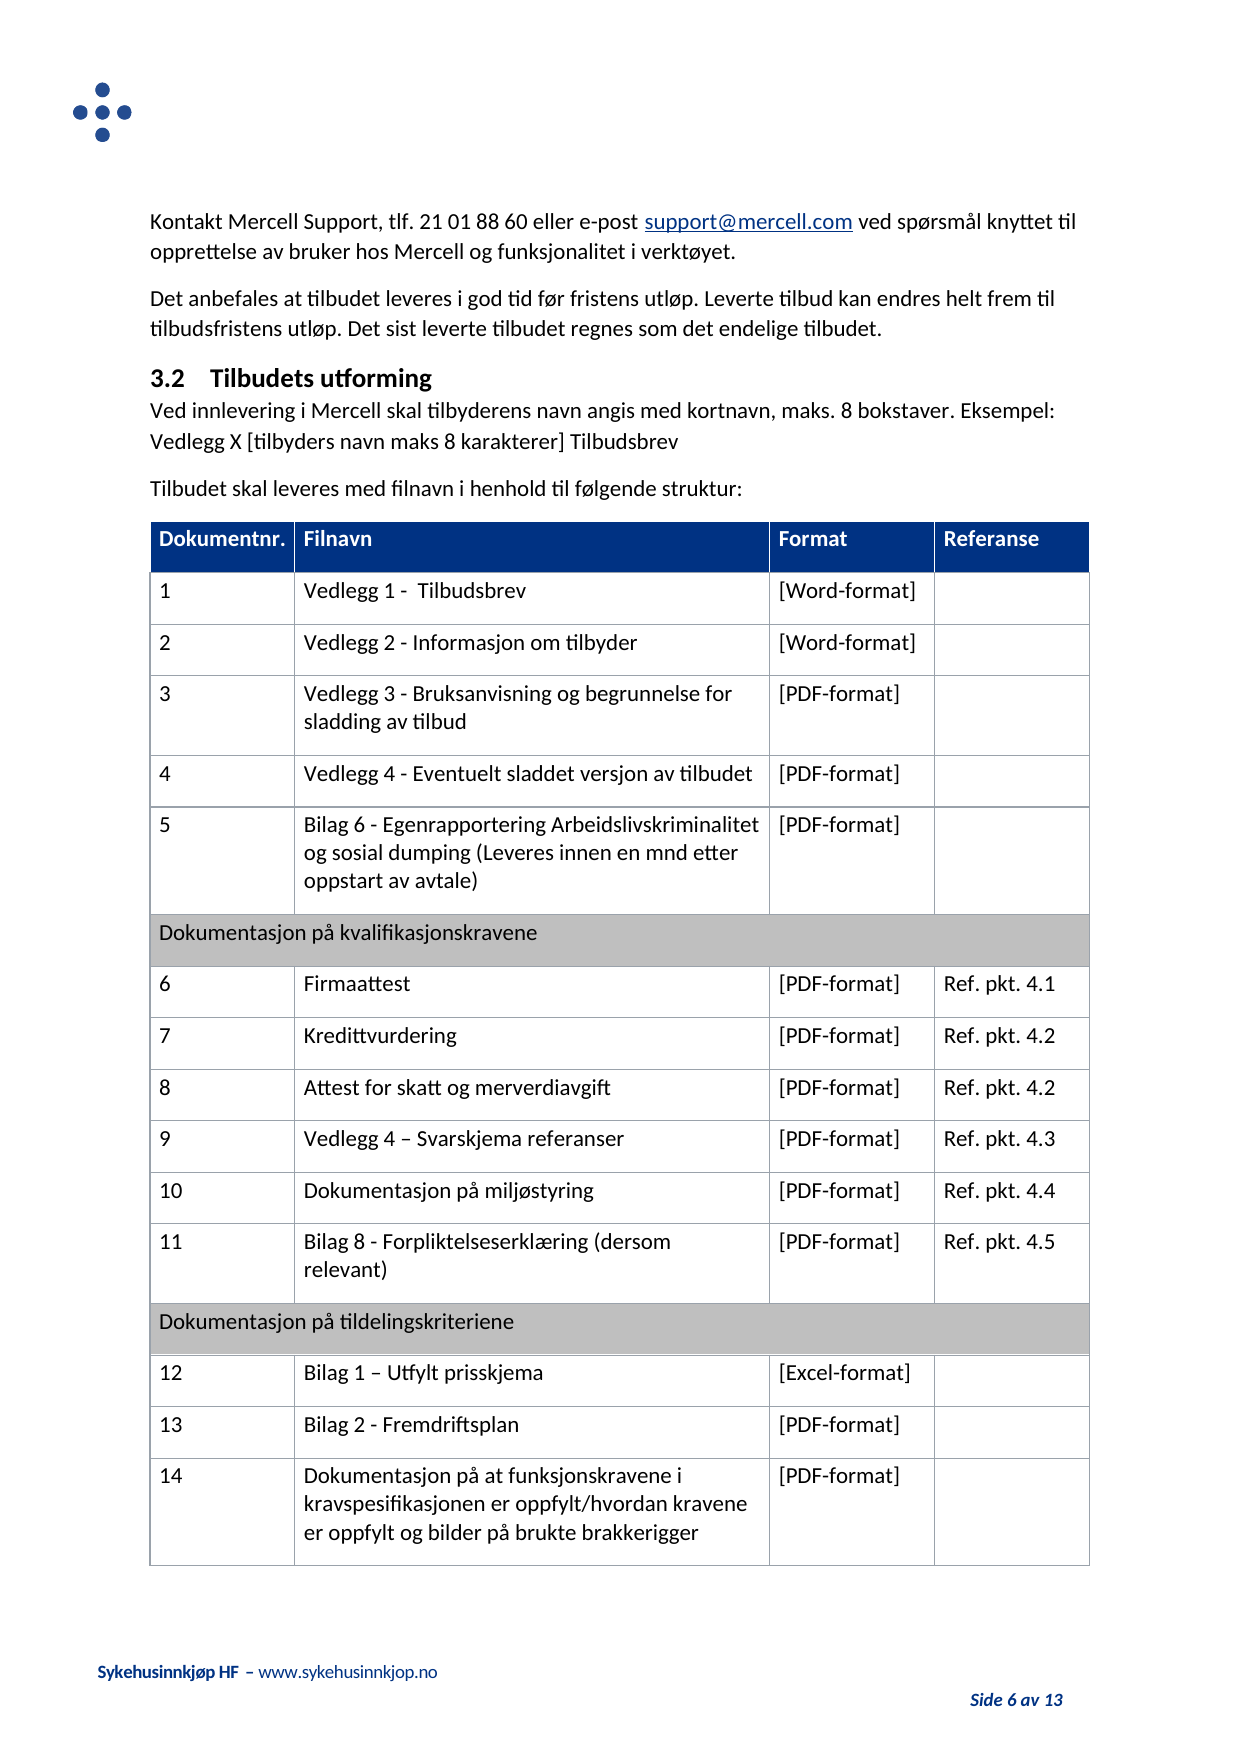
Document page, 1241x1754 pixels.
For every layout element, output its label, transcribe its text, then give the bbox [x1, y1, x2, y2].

table_cell 13 [151, 1407, 294, 1458]
table_cell [PDF-format] [770, 967, 934, 1017]
table_cell [PDF-format] [770, 1173, 934, 1223]
table_cell 1 [151, 573, 294, 624]
table_header Dokumentnr. [151, 522, 294, 572]
table_cell Bilag 8 - Forpliktelseserklæring (dersom relevant) [295, 1224, 769, 1303]
table_cell [935, 625, 1089, 675]
table_cell Ref. pkt. 4.1 [935, 967, 1089, 1017]
table_cell [PDF-format] [770, 756, 934, 806]
table_cell [PDF-format] [770, 1407, 934, 1458]
table_cell Vedlegg 3 - Bruksanvisning og begrunnelse for sladding av tilbud [295, 676, 769, 755]
table_cell 3 [151, 676, 294, 755]
table_cell [935, 1459, 1089, 1565]
table_cell Kredittvurdering [295, 1018, 769, 1069]
table_cell 7 [151, 1018, 294, 1069]
text Tilbudet skal leveres med filnavn i henhold til følgende struktur: [150, 474, 1090, 502]
table_cell [935, 808, 1089, 914]
table_cell 14 [151, 1459, 294, 1565]
table_cell Dokumentasjon på miljøstyring [295, 1173, 769, 1223]
table_cell [935, 573, 1089, 624]
table_cell Vedlegg 1 - Tilbudsbrev [295, 573, 769, 624]
table_cell 8 [151, 1070, 294, 1120]
table_cell 9 [151, 1121, 294, 1172]
table_cell [PDF-format] [770, 1459, 934, 1565]
table_cell [PDF-format] [770, 676, 934, 755]
table_cell [PDF-format] [770, 1224, 934, 1303]
table_cell Dokumentasjon på at funksjonskravene i kravspesifikasjonen er oppfylt/hvordan kravene er oppfylt og bilder på brukte brakkerigger [295, 1459, 769, 1565]
text Kontakt Mercell Support, tlf. 21 01 88 60 eller e-post support@mercell.com ved spørsmål knyttet til opprettelse av bruker hos Mercell og funksjonalitet i verktøyet. [150, 207, 1090, 265]
table_cell Ref. pkt. 4.5 [935, 1224, 1089, 1303]
table_cell 10 [151, 1173, 294, 1223]
table_cell [935, 1356, 1089, 1406]
table_cell [PDF-format] [770, 808, 934, 914]
text Ved innlevering i Mercell skal tilbyderens navn angis med kortnavn, maks. 8 bokstaver. Eksempel: Vedlegg X [tilbyders navn maks 8 karakterer] Tilbudsbrev [150, 397, 1090, 455]
table_header Filnavn [295, 522, 769, 572]
table_cell 6 [151, 967, 294, 1017]
table_cell Ref. pkt. 4.4 [935, 1173, 1089, 1223]
table_cell [935, 1407, 1089, 1458]
table_cell Ref. pkt. 4.2 [935, 1070, 1089, 1120]
table_cell [935, 756, 1089, 806]
text Det anbefales at tilbudet leveres i god tid før fristens utløp. Leverte tilbud kan endres helt frem til tilbudsfristens utløp. Det sist leverte tilbudet regnes som det endelige tilbudet. [150, 284, 1090, 342]
table_header Referanse [935, 522, 1089, 572]
table_cell Dokumentasjon på tildelingskriteriene [151, 1304, 1089, 1354]
table_cell [935, 676, 1089, 755]
table_header Format [770, 522, 934, 572]
table_cell Ref. pkt. 4.3 [935, 1121, 1089, 1172]
table_cell Vedlegg 4 - Eventuelt sladdet versjon av tilbudet [295, 756, 769, 806]
table_cell [PDF-format] [770, 1070, 934, 1120]
table_cell Dokumentasjon på kvalifikasjonskravene [151, 915, 1089, 966]
table_cell Firmaattest [295, 967, 769, 1017]
table_cell Bilag 1 – Utfylt prisskjema [295, 1356, 769, 1406]
table_cell 12 [151, 1356, 294, 1406]
table_cell [PDF-format] [770, 1018, 934, 1069]
table_cell Vedlegg 4 – Svarskjema referanser [295, 1121, 769, 1172]
subtitle Tilbudets utforming [150, 361, 1090, 394]
table_cell Bilag 6 - Egenrapportering Arbeidslivskriminalitet og sosial dumping (Leveres innen en mnd etter oppstart av avtale) [295, 808, 769, 914]
picture [73, 82, 136, 142]
table_cell 4 [151, 756, 294, 806]
table_cell Bilag 2 - Fremdriftsplan [295, 1407, 769, 1458]
table_cell 11 [151, 1224, 294, 1303]
table_cell 2 [151, 625, 294, 675]
table_cell [Excel-format] [770, 1356, 934, 1406]
table_cell [Word-format] [770, 573, 934, 624]
table_cell Vedlegg 2 - Informasjon om tilbyder [295, 625, 769, 675]
table_cell Attest for skatt og merverdiavgift [295, 1070, 769, 1120]
table_cell Ref. pkt. 4.2 [935, 1018, 1089, 1069]
table_cell [Word-format] [770, 625, 934, 675]
table_cell [PDF-format] [770, 1121, 934, 1172]
table_cell 5 [151, 808, 294, 914]
